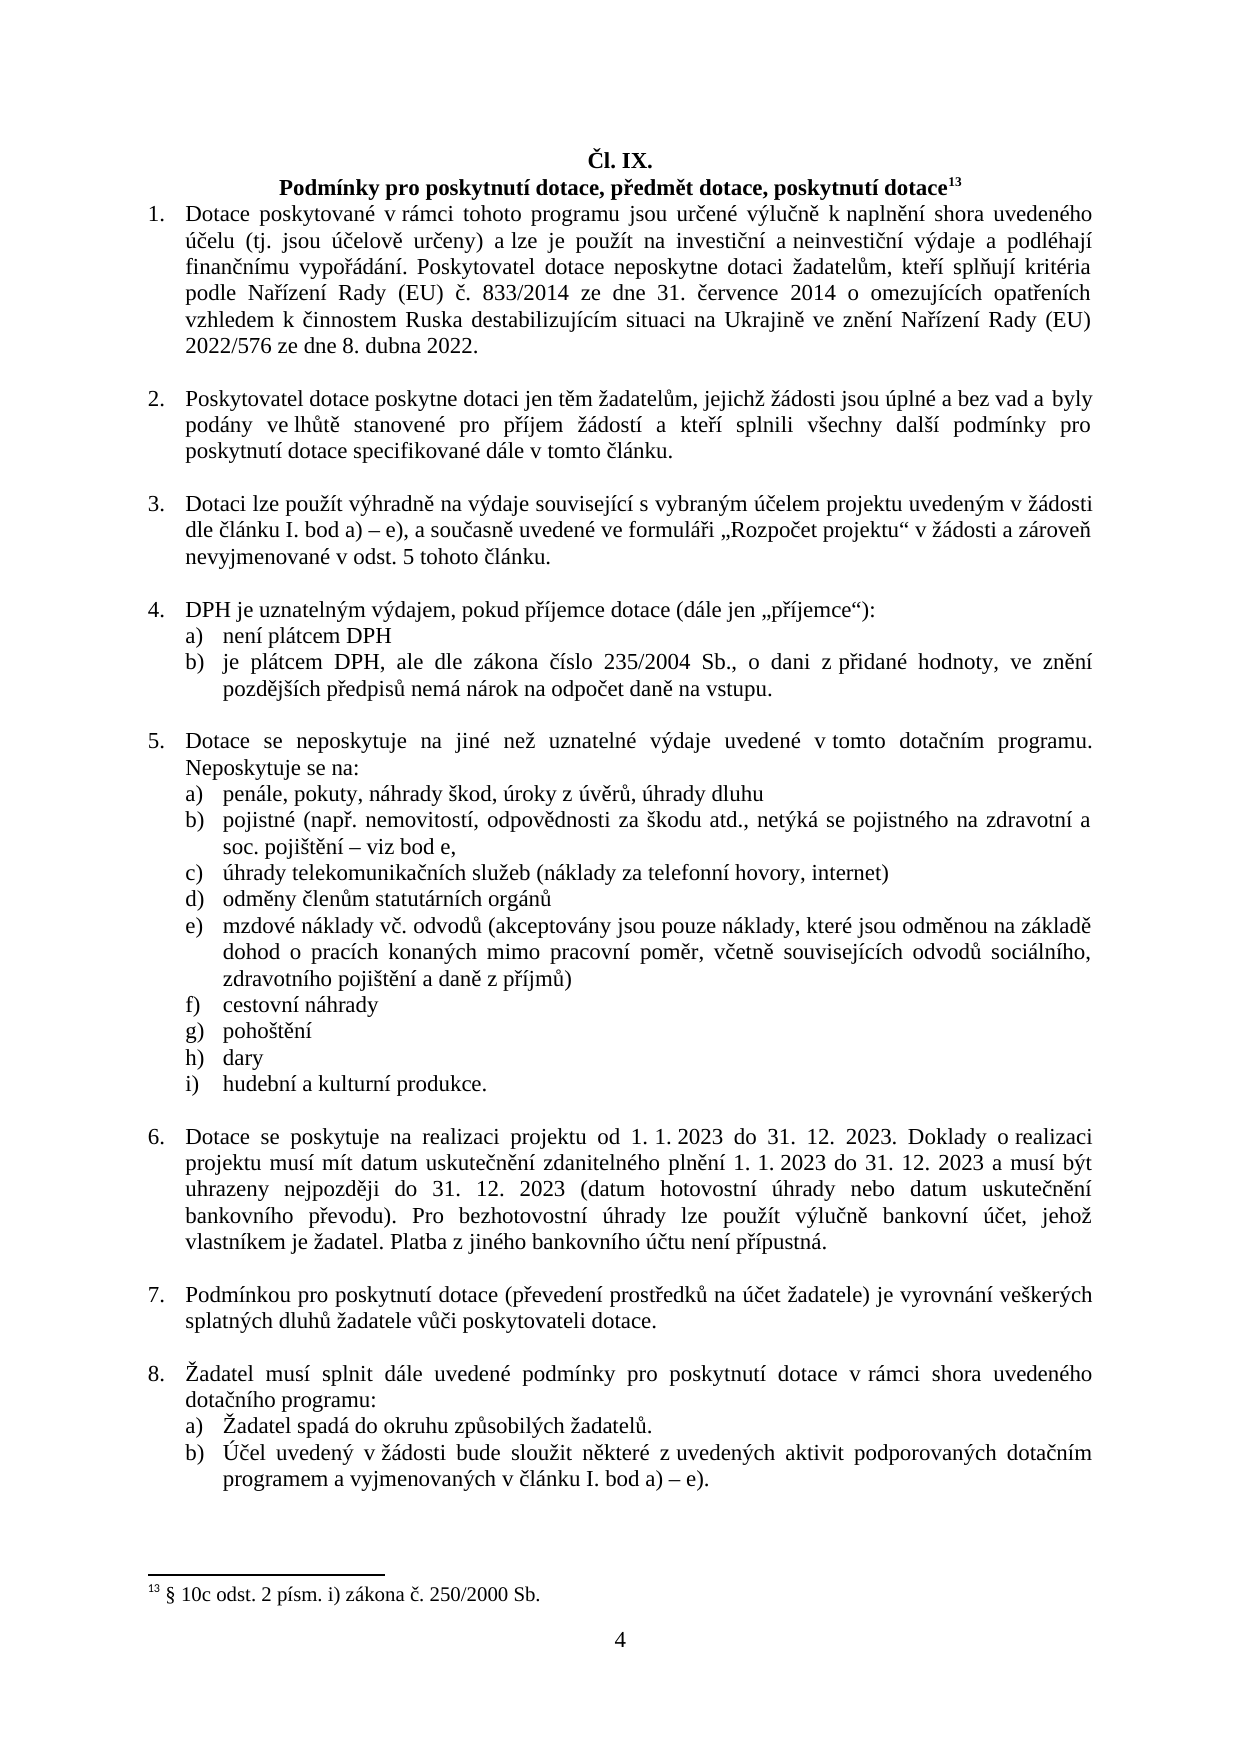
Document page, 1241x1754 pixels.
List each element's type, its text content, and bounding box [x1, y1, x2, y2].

list odměny členům statutárních orgánů [185, 886, 1093, 912]
list Žadatel spadá do okruhu způsobilých žadatelů. [185, 1413, 1093, 1439]
list úhrady telekomunikačních služeb (náklady za telefonní hovory, internet) [185, 859, 1093, 886]
list pojistné (např. nemovitostí, odpovědnosti za škodu atd., netýká se pojistného na zdravotní a soc. pojištění – viz bod e, [185, 806, 1093, 859]
list Poskytovatel dotace poskytne dotaci jen těm žadatelům, jejichž žádosti jsou úplné a bez vad a byly podány ve lhůtě stanovené pro příjem žádostí a kteří splnili všechny další podmínky pro poskytnutí dotace specifikované dále v tomto článku. [148, 385, 1093, 464]
list Dotace poskytované v rámci tohoto programu jsou určené výlučně k naplnění shora uvedeného účelu (tj. jsou účelově určeny) a lze je použít na investiční a neinvestiční výdaje a podléhají finančnímu vypořádání. Poskytovatel dotace neposkytne dotaci žadatelům, kteří splňují kritéria podle Nařízení Rady (EU) č. 833/2014 ze dne 31. července 2014 o omezujících opatřeních vzhledem k činnostem Ruska destabilizujícím situaci na Ukrajině ve znění Nařízení Rady (EU) 2022/576 ze dne 8. dubna 2022. [148, 200, 1093, 358]
list penále, pokuty, náhrady škod, úroky z úvěrů, úhrady dluhu [185, 780, 1093, 806]
list Účel uvedený v žádosti bude sloužit některé z uvedených aktivit podporovaných dotačním programem a vyjmenovaných v článku I. bod a) – e). [185, 1439, 1093, 1492]
list Dotace se poskytuje na realizaci projektu od 1. 1. 2023 do 31. 12. 2023. Doklady o realizaci projektu musí mít datum uskutečnění zdanitelného plnění 1. 1. 2023 do 31. 12. 2023 a musí být uhrazeny nejpozději do 31. 12. 2023 (datum hotovostní úhrady nebo datum uskutečnění bankovního převodu). Pro bezhotovostní úhrady lze použít výlučně bankovní účet, jehož vlastníkem je žadatel. Platba z jiného bankovního účtu není přípustná. [148, 1123, 1093, 1254]
list hudební a kulturní produkce. [185, 1070, 1093, 1096]
list mzdové náklady vč. odvodů (akceptovány jsou pouze náklady, které jsou odměnou na základě dohod o pracích konaných mimo pracovní poměr, včetně souvisejících odvodů sociálního, zdravotního pojištění a daně z příjmů) [185, 912, 1093, 991]
list Žadatel musí splnit dále uvedené podmínky pro poskytnutí dotace v rámci shora uvedeného dotačního programu: [148, 1360, 1093, 1413]
list dary [185, 1044, 1093, 1070]
list je plátcem DPH, ale dle zákona číslo 235/2004 Sb., o dani z přidané hodnoty, ve znění pozdějších předpisů nemá nárok na odpočet daně na vstupu. [185, 648, 1093, 701]
list Dotaci lze použít výhradně na výdaje související s vybraným účelem projektu uvedeným v žádosti dle článku I. bod a) – e), a současně uvedené ve formuláři „Rozpočet projektu“ v žádosti a zároveň nevyjmenované v odst. 5 tohoto článku. [148, 490, 1093, 569]
list Dotace se neposkytuje na jiné než uznatelné výdaje uvedené v tomto dotačním programu. Neposkytuje se na: [148, 727, 1093, 780]
list DPH je uznatelným výdajem, pokud příjemce dotace (dále jen „příjemce“): [148, 596, 1093, 622]
text Čl. IX. [148, 148, 1093, 174]
list Podmínkou pro poskytnutí dotace (převedení prostředků na účet žadatele) je vyrovnání veškerých splatných dluhů žadatele vůči poskytovateli dotace. [148, 1281, 1093, 1333]
list pohoštění [185, 1017, 1093, 1044]
list cestovní náhrady [185, 991, 1093, 1017]
text Podmínky pro poskytnutí dotace, předmět dotace, poskytnutí dotace [148, 174, 1093, 200]
list není plátcem DPH [185, 622, 1093, 648]
